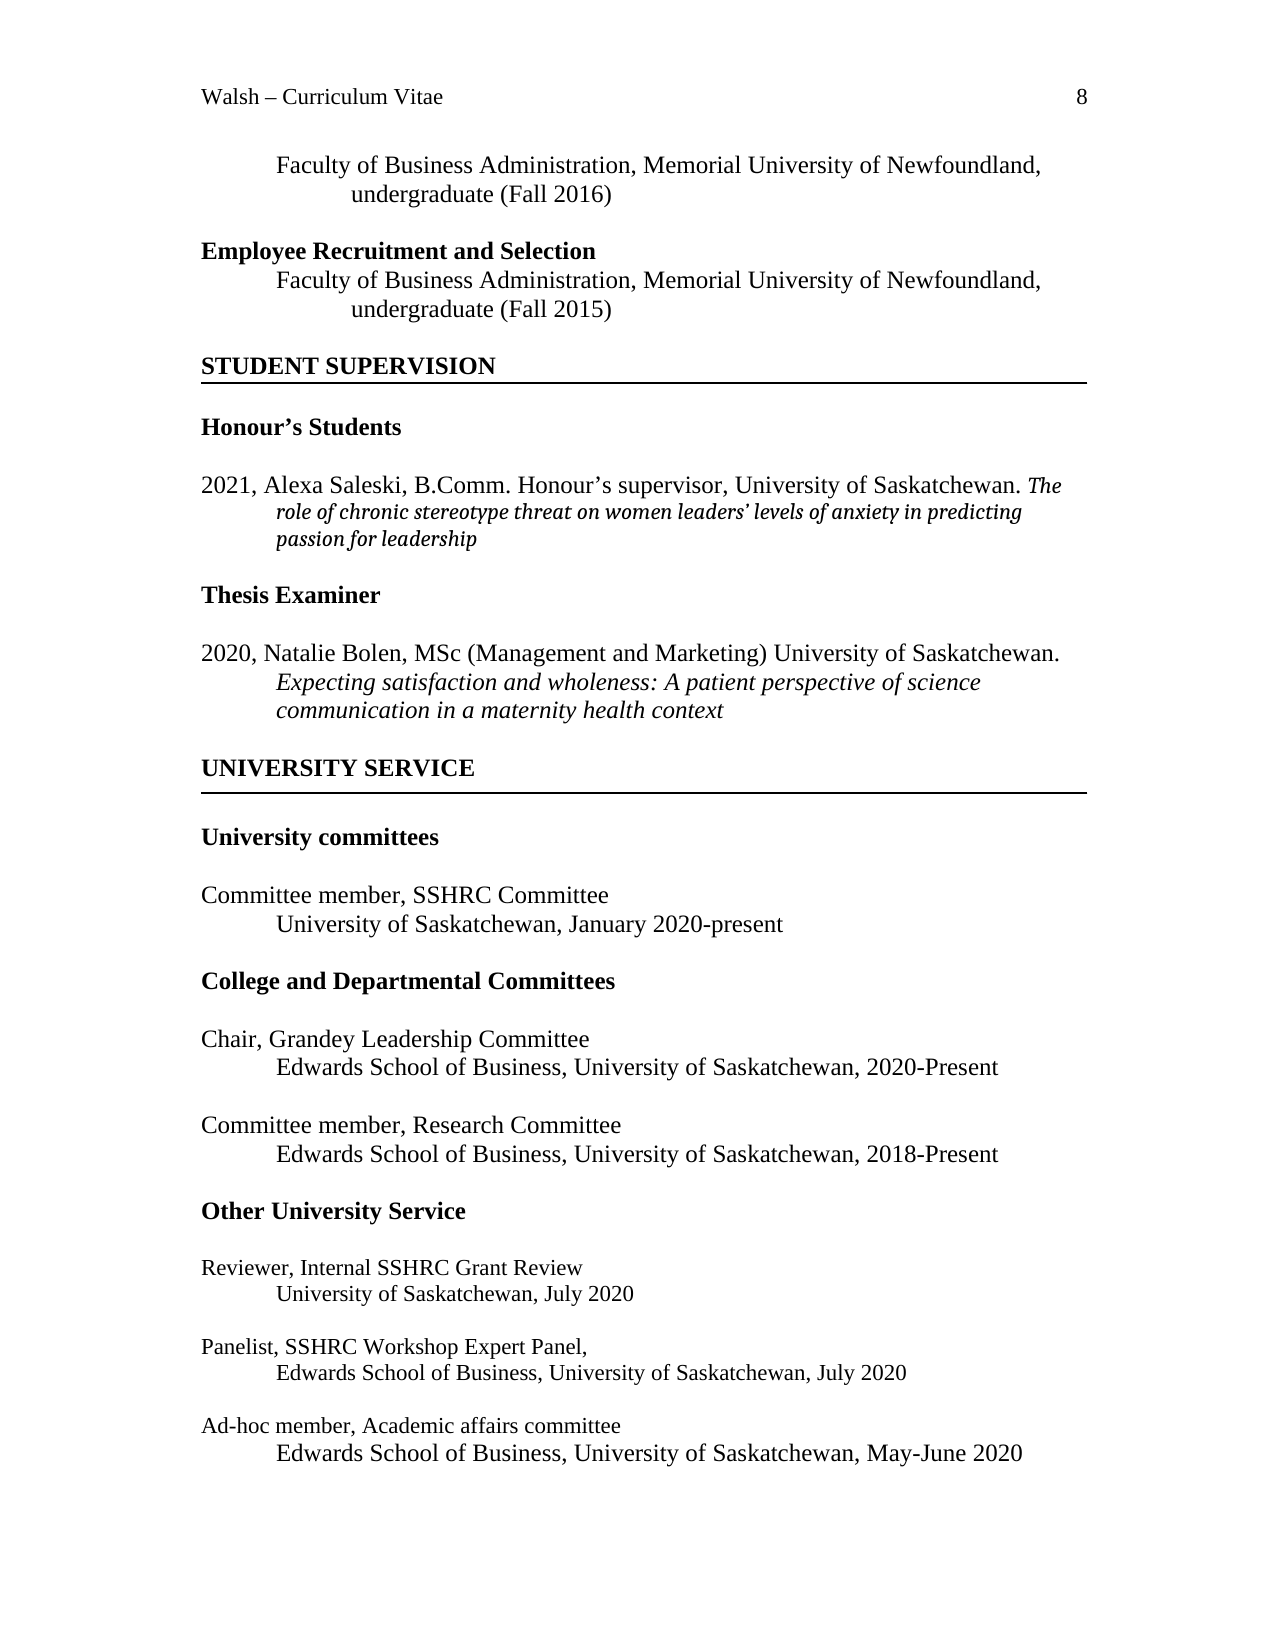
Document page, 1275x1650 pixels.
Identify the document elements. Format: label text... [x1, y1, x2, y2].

text University of Saskatchewan, July 2020 [201, 1280, 1087, 1306]
text UNIVERSITY SERVICE [201, 753, 1087, 792]
text Edwards School of Business, University of Saskatchewan, July 2020 [201, 1359, 1087, 1385]
text Committee member, SSHRC Committee [201, 880, 1087, 909]
text Faculty of Business Administration, Memorial University of Newfoundland, undergraduate (Fall 2015) [276, 265, 1087, 322]
text Honour’s Students [201, 412, 1087, 441]
text Edwards School of Business, University of Saskatchewan, 2020-Present [201, 1052, 1087, 1081]
text Thesis Examiner [201, 580, 1087, 609]
text Committee member, Research Committee [201, 1110, 1087, 1139]
text STUDENT SUPERVISION [201, 351, 1087, 382]
text Ad-hoc member, Academic affairs committee [201, 1412, 1087, 1438]
text Reviewer, Internal SSHRC Grant Review [201, 1254, 1087, 1280]
text University committees [201, 822, 1087, 851]
text 2021, Alexa Saleski, B.Comm. Honour’s supervisor, University of Saskatchewan. The role of chronic stereotype threat on women leaders’ levels of anxiety in predicting passion for leadership [201, 470, 1087, 552]
text University of Saskatchewan, January 2020-present [201, 909, 1087, 937]
text College and Departmental Committees [201, 966, 1087, 995]
text Employee Recruitment and Selection [201, 236, 1087, 265]
text Edwards School of Business, University of Saskatchewan, 2018-Present [201, 1139, 1087, 1167]
text 2020, Natalie Bolen, MSc (Management and Marketing) University of Saskatchewan. Expecting satisfaction and wholeness: A patient perspective of science communication in a maternity health context [201, 638, 1087, 724]
text Faculty of Business Administration, Memorial University of Newfoundland, undergraduate (Fall 2016) [276, 150, 1087, 207]
text Other University Service [201, 1196, 1087, 1225]
text Edwards School of Business, University of Saskatchewan, May-June 2020 [201, 1438, 1087, 1467]
text Panelist, SSHRC Workshop Expert Panel, [201, 1333, 1087, 1359]
text Chair, Grandey Leadership Committee [201, 1024, 1087, 1052]
